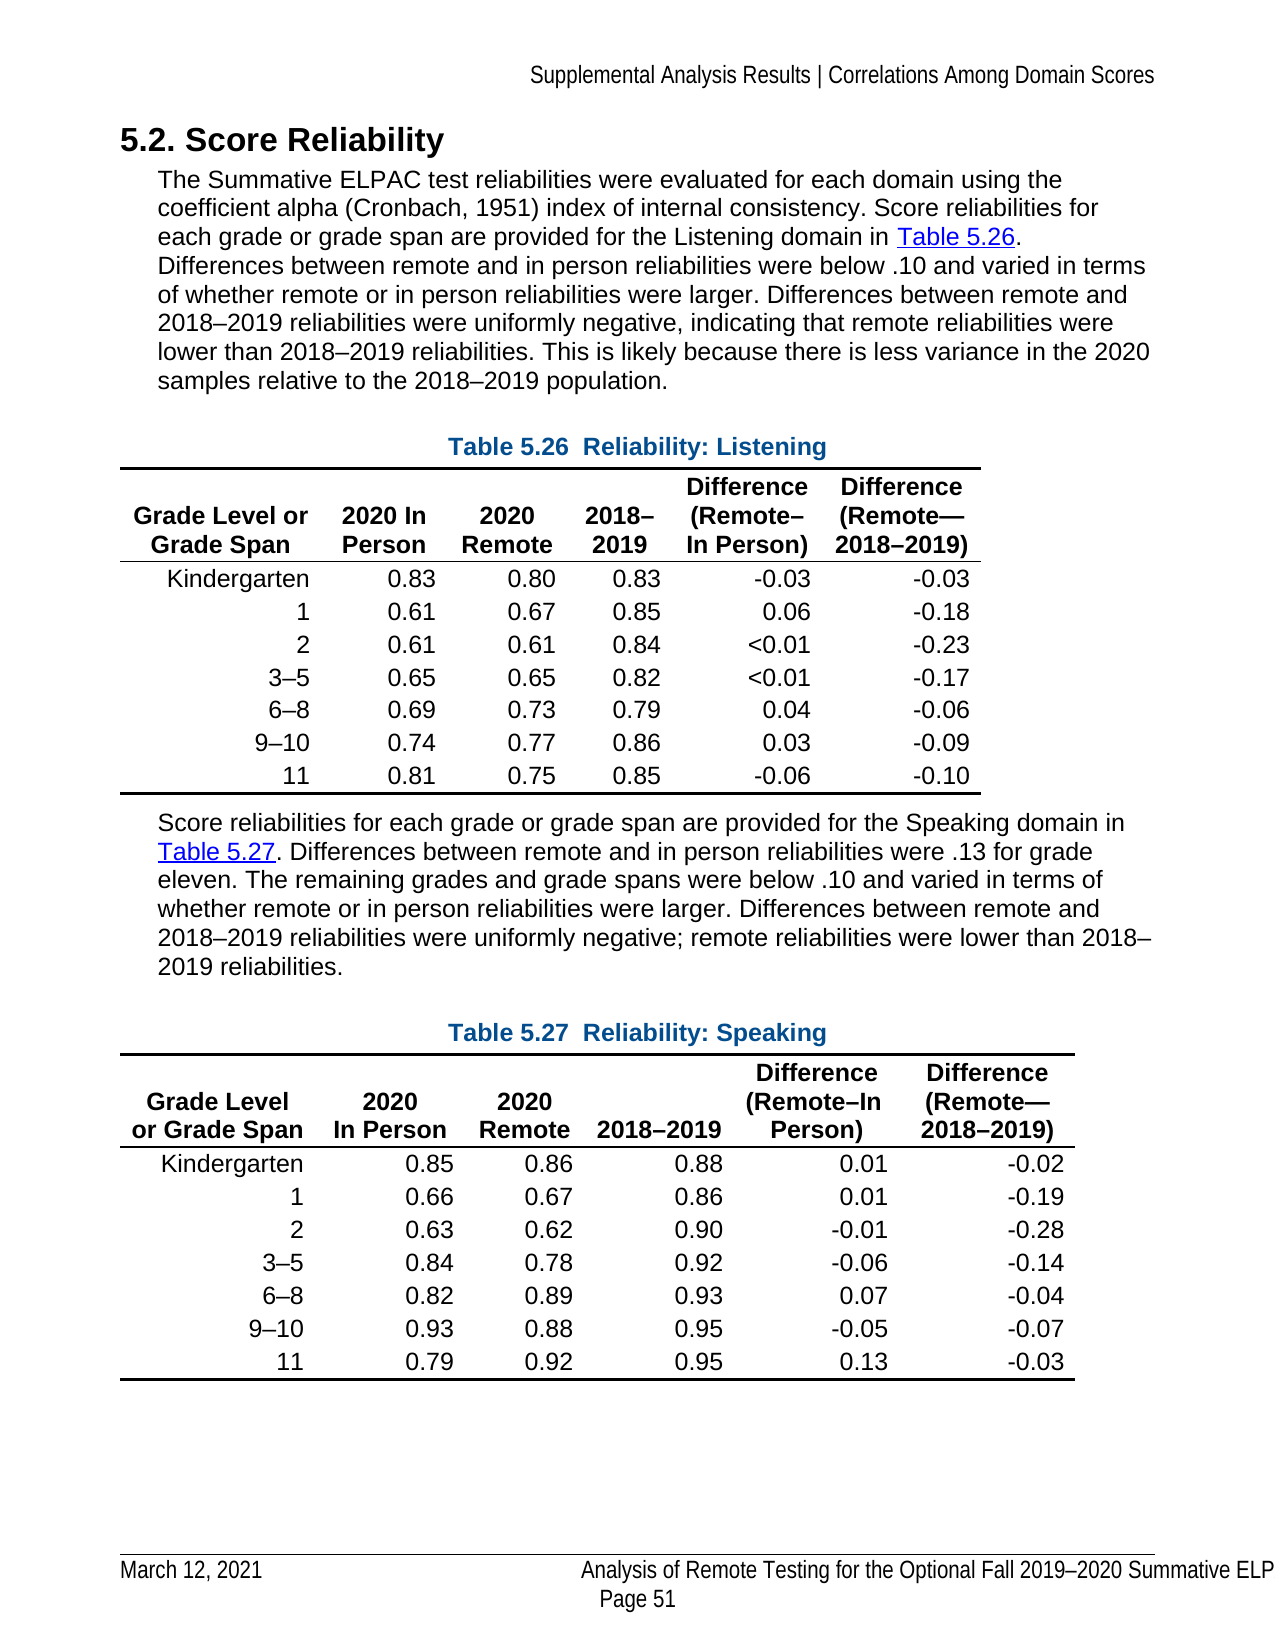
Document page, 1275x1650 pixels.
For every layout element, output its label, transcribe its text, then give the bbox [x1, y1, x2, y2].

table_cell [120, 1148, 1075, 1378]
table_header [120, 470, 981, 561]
subtitle Score Reliability [120, 120, 1155, 158]
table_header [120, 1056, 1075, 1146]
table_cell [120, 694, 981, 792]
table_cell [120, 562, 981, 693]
